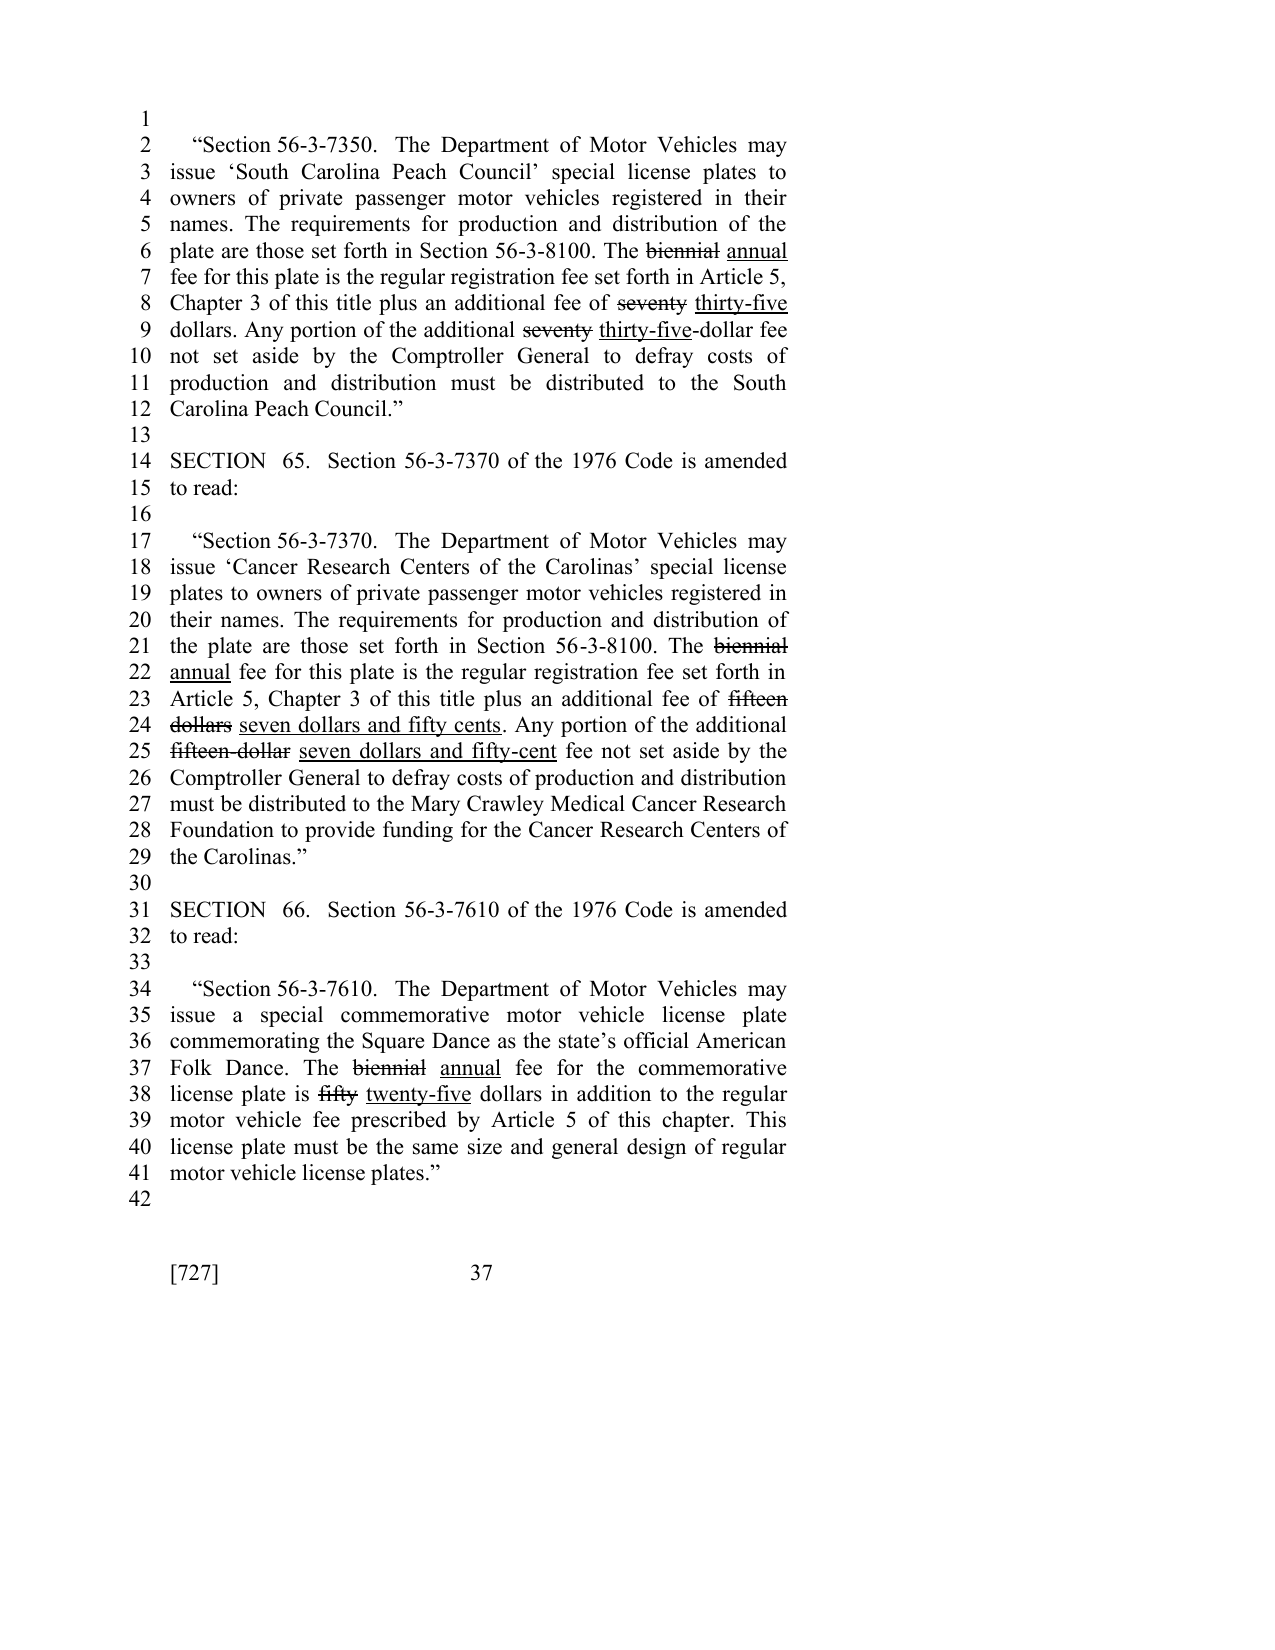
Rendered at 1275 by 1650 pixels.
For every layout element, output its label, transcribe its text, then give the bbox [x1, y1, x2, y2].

text “Section 56-3-7370. The Department of Motor Vehicles may issue ‘Cancer Research Centers of the Carolinas’ special license plates to owners of private passenger motor vehicles registered in their names. The requirements for production and distribution of the plate are those set forth in Section 56-3-8100. The biennial annual fee for this plate is the regular registration fee set forth in Article 5, Chapter 3 of this title plus an additional fee of fifteen dollars seven dollars and fifty cents. Any portion of the additional fifteen-dollar seven dollars and fifty-cent fee not set aside by the Comptroller General to defray costs of production and distribution must be distributed to the Mary Crawley Medical Cancer Research Foundation to provide funding for the Cancer Research Centers of the Carolinas.” [169, 527, 787, 869]
text SECTION 65. Section 56-3-7370 of the 1976 Code is amended to read: [169, 448, 787, 500]
text “Section 56-3-7610. The Department of Motor Vehicles may issue a special commemorative motor vehicle license plate commemorating the Square Dance as the state’s official American Folk Dance. The biennial annual fee for the commemorative license plate is fifty twenty-five dollars in addition to the regular motor vehicle fee prescribed by Article 5 of this chapter. This license plate must be the same size and general design of regular motor vehicle license plates.” [169, 975, 787, 1186]
text SECTION 66. Section 56-3-7610 of the 1976 Code is amended to read: [169, 896, 787, 948]
text “Section 56-3-7350. The Department of Motor Vehicles may issue ‘South Carolina Peach Council’ special license plates to owners of private passenger motor vehicles registered in their names. The requirements for production and distribution of the plate are those set forth in Section 56-3-8100. The biennial annual fee for this plate is the regular registration fee set forth in Article 5, Chapter 3 of this title plus an additional fee of seventy thirty-five dollars. Any portion of the additional seventy thirty-five-dollar fee not set aside by the Comptroller General to defray costs of production and distribution must be distributed to the South Carolina Peach Council.” [169, 131, 787, 421]
